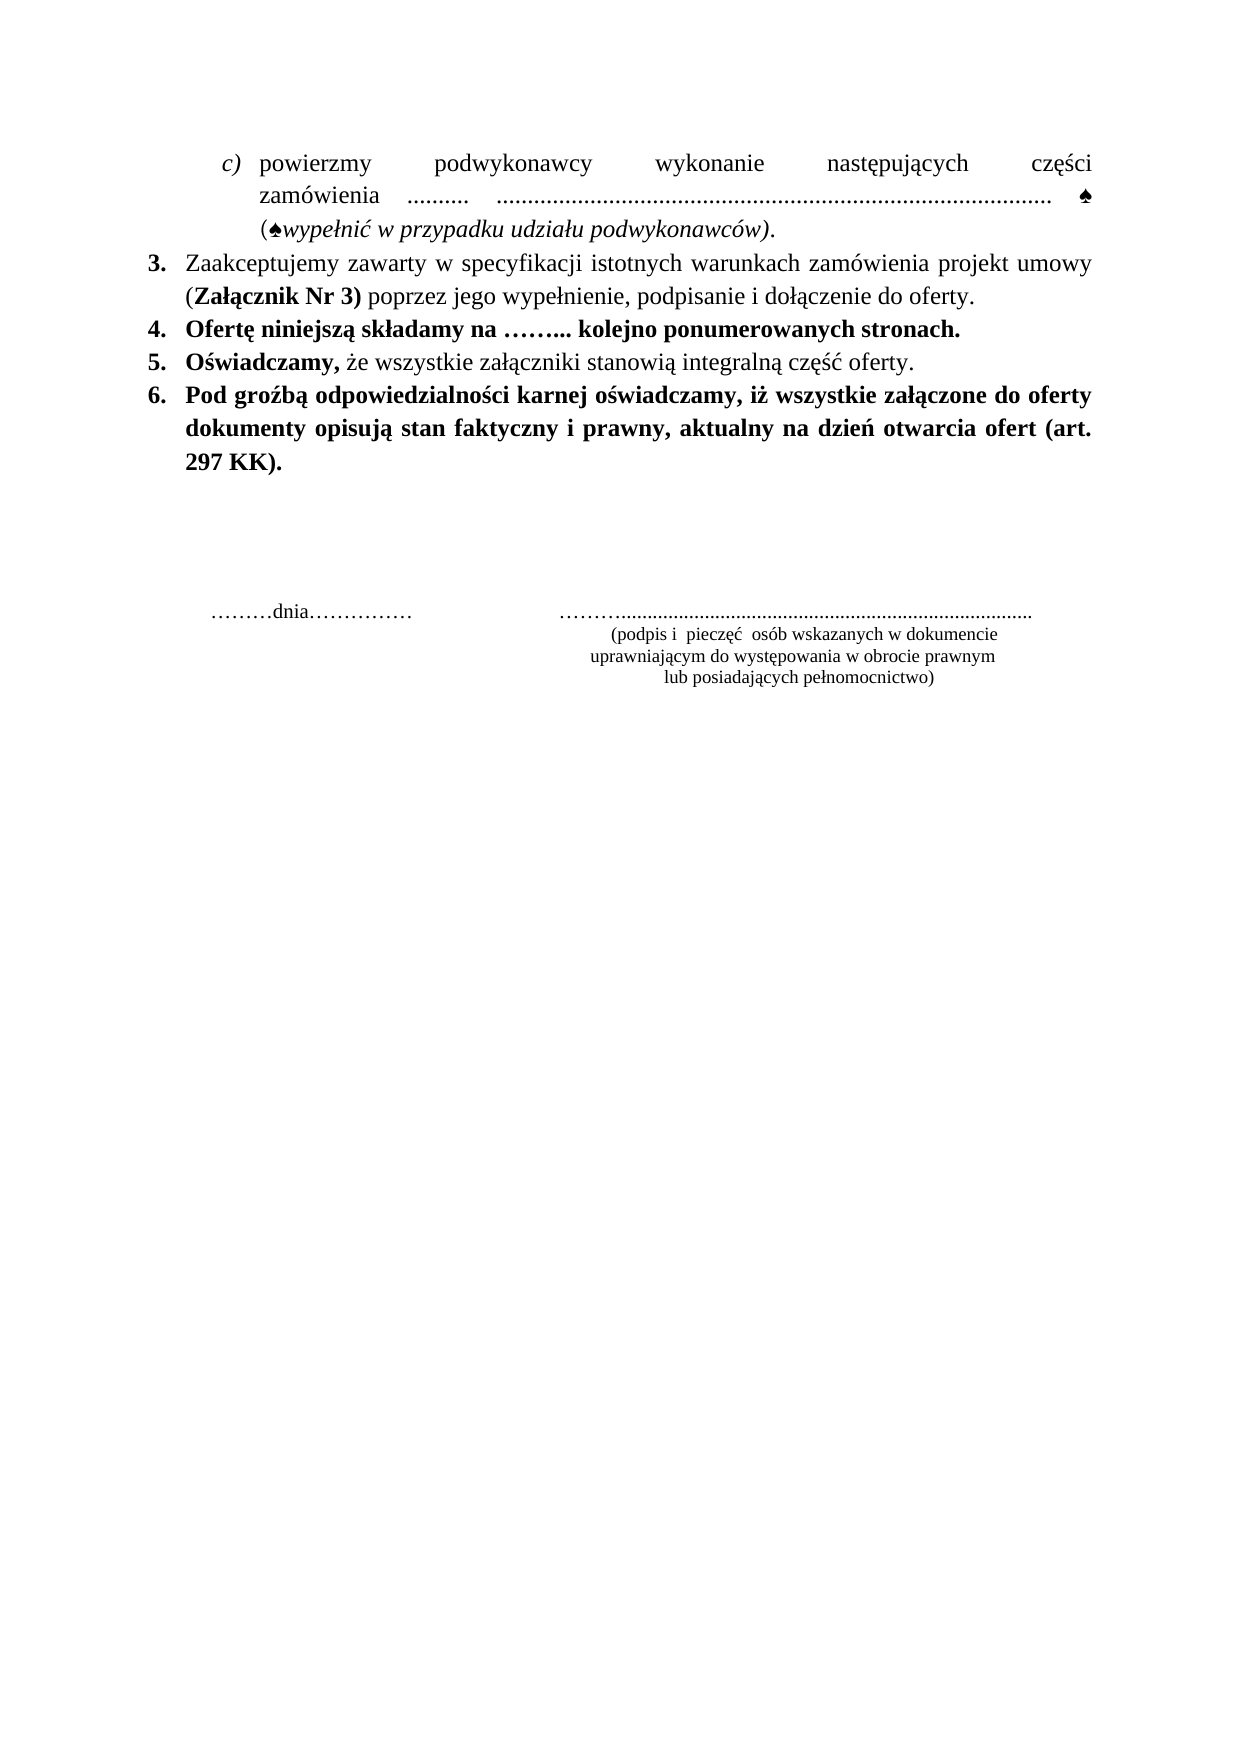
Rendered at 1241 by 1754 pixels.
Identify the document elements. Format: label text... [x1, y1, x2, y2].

text (podpis i pieczęć osób wskazanych w dokumencie [443, 623, 1093, 644]
text uprawniającym do występowania w obrocie prawnym [590, 644, 1093, 666]
text ………dnia…………… ………............................................................................... [148, 599, 1085, 623]
list powierzmy podwykonawcy wykonanie następujących części zamówienia .......... ......................................................................................... ♠ (♠wypełnić w przypadku udziału podwykonawców). [222, 148, 1093, 244]
list Ofertę niniejszą składamy na ……... kolejno ponumerowanych stronach. [148, 314, 1093, 343]
list Pod groźbą odpowiedzialności karnej oświadczamy, iż wszystkie załączone do oferty dokumenty opisują stan faktyczny i prawny, aktualny na dzień otwarcia ofert (art. 297 KK). [148, 381, 1093, 475]
list Zaakceptujemy zawarty w specyfikacji istotnych warunkach zamówienia projekt umowy (Załącznik Nr 3) poprzez jego wypełnienie, podpisanie i dołączenie do oferty. [148, 248, 1093, 310]
list Oświadczamy, że wszystkie załączniki stanowią integralną część oferty. [148, 347, 1093, 376]
text lub posiadających pełnomocnictwo) [590, 666, 1093, 688]
